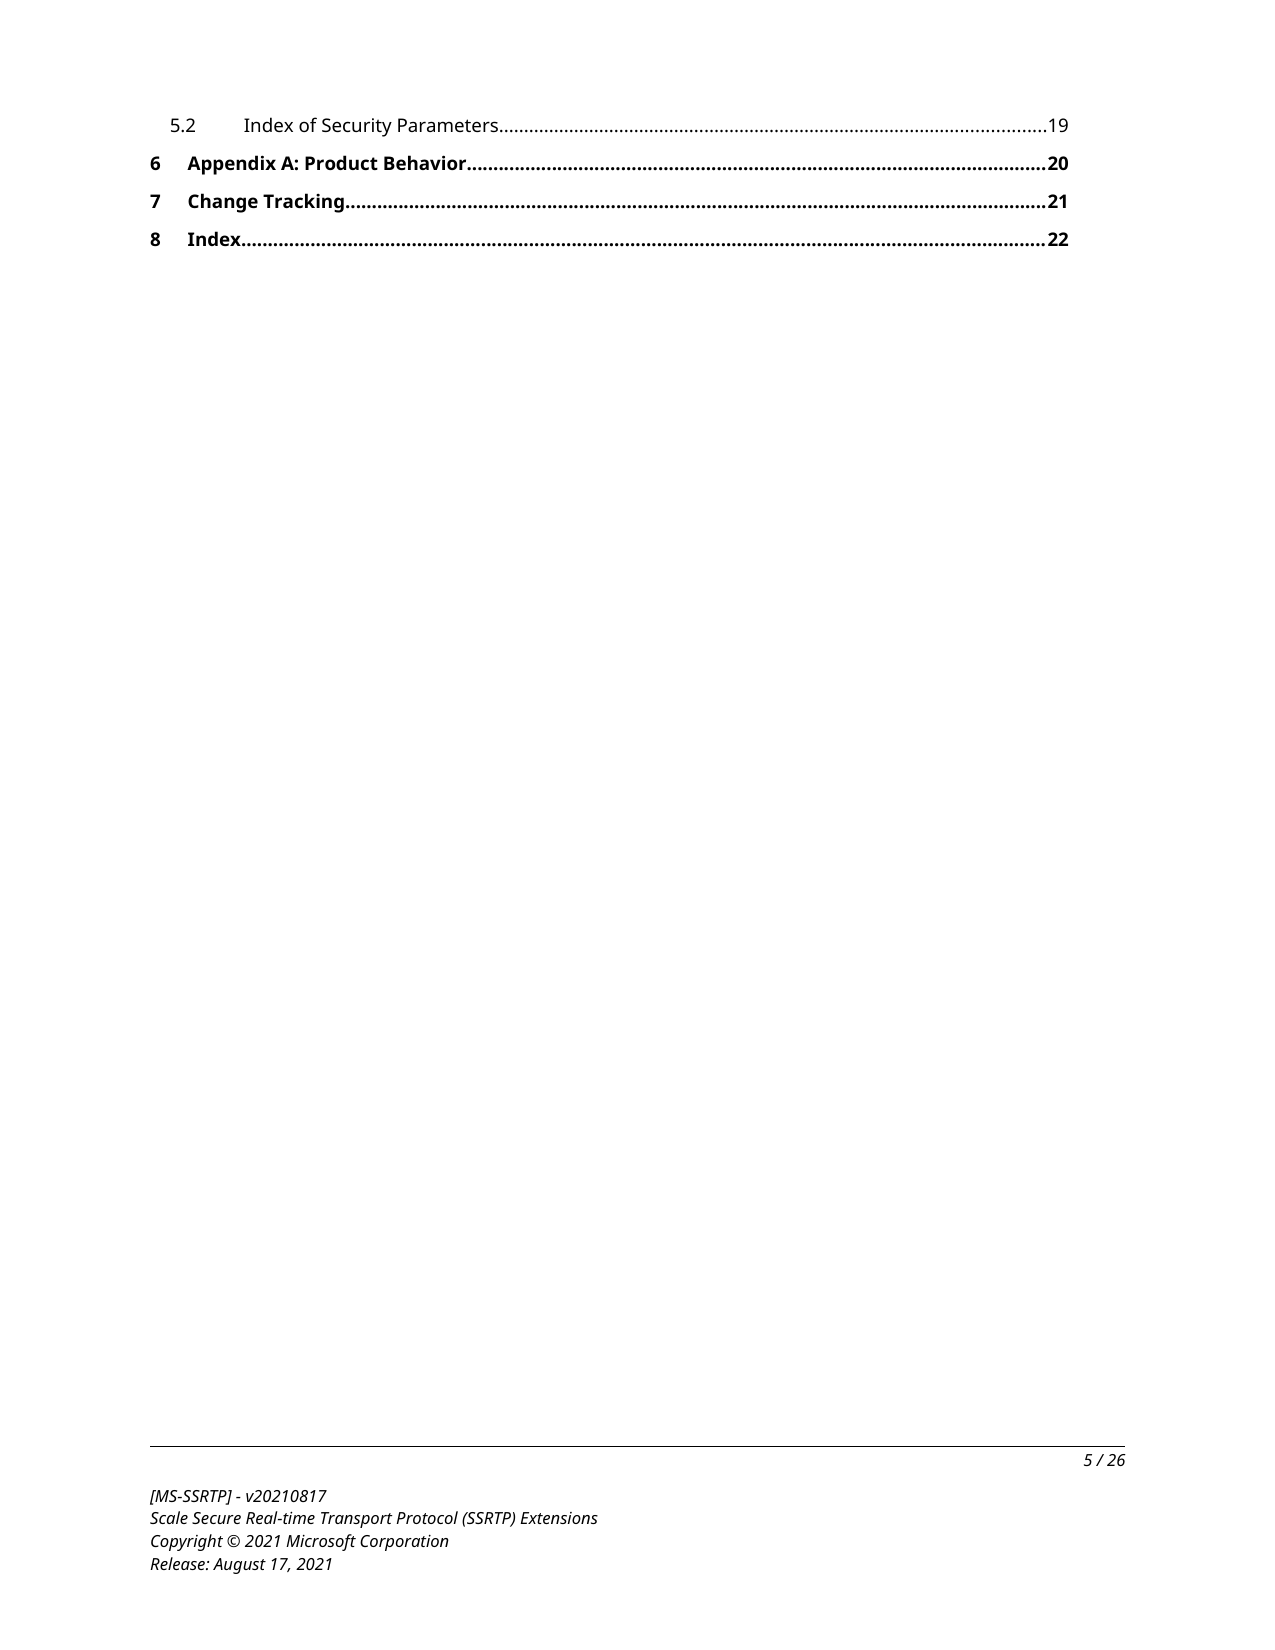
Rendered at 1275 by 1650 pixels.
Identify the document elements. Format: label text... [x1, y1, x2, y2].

text 5.2 Index of Security Parameters 19 [169, 112, 1078, 138]
text 7 Change Tracking 21 [150, 188, 1078, 214]
text 6 Appendix A: Product Behavior 20 [150, 151, 1078, 176]
text 8 Index 22 [150, 227, 1078, 252]
